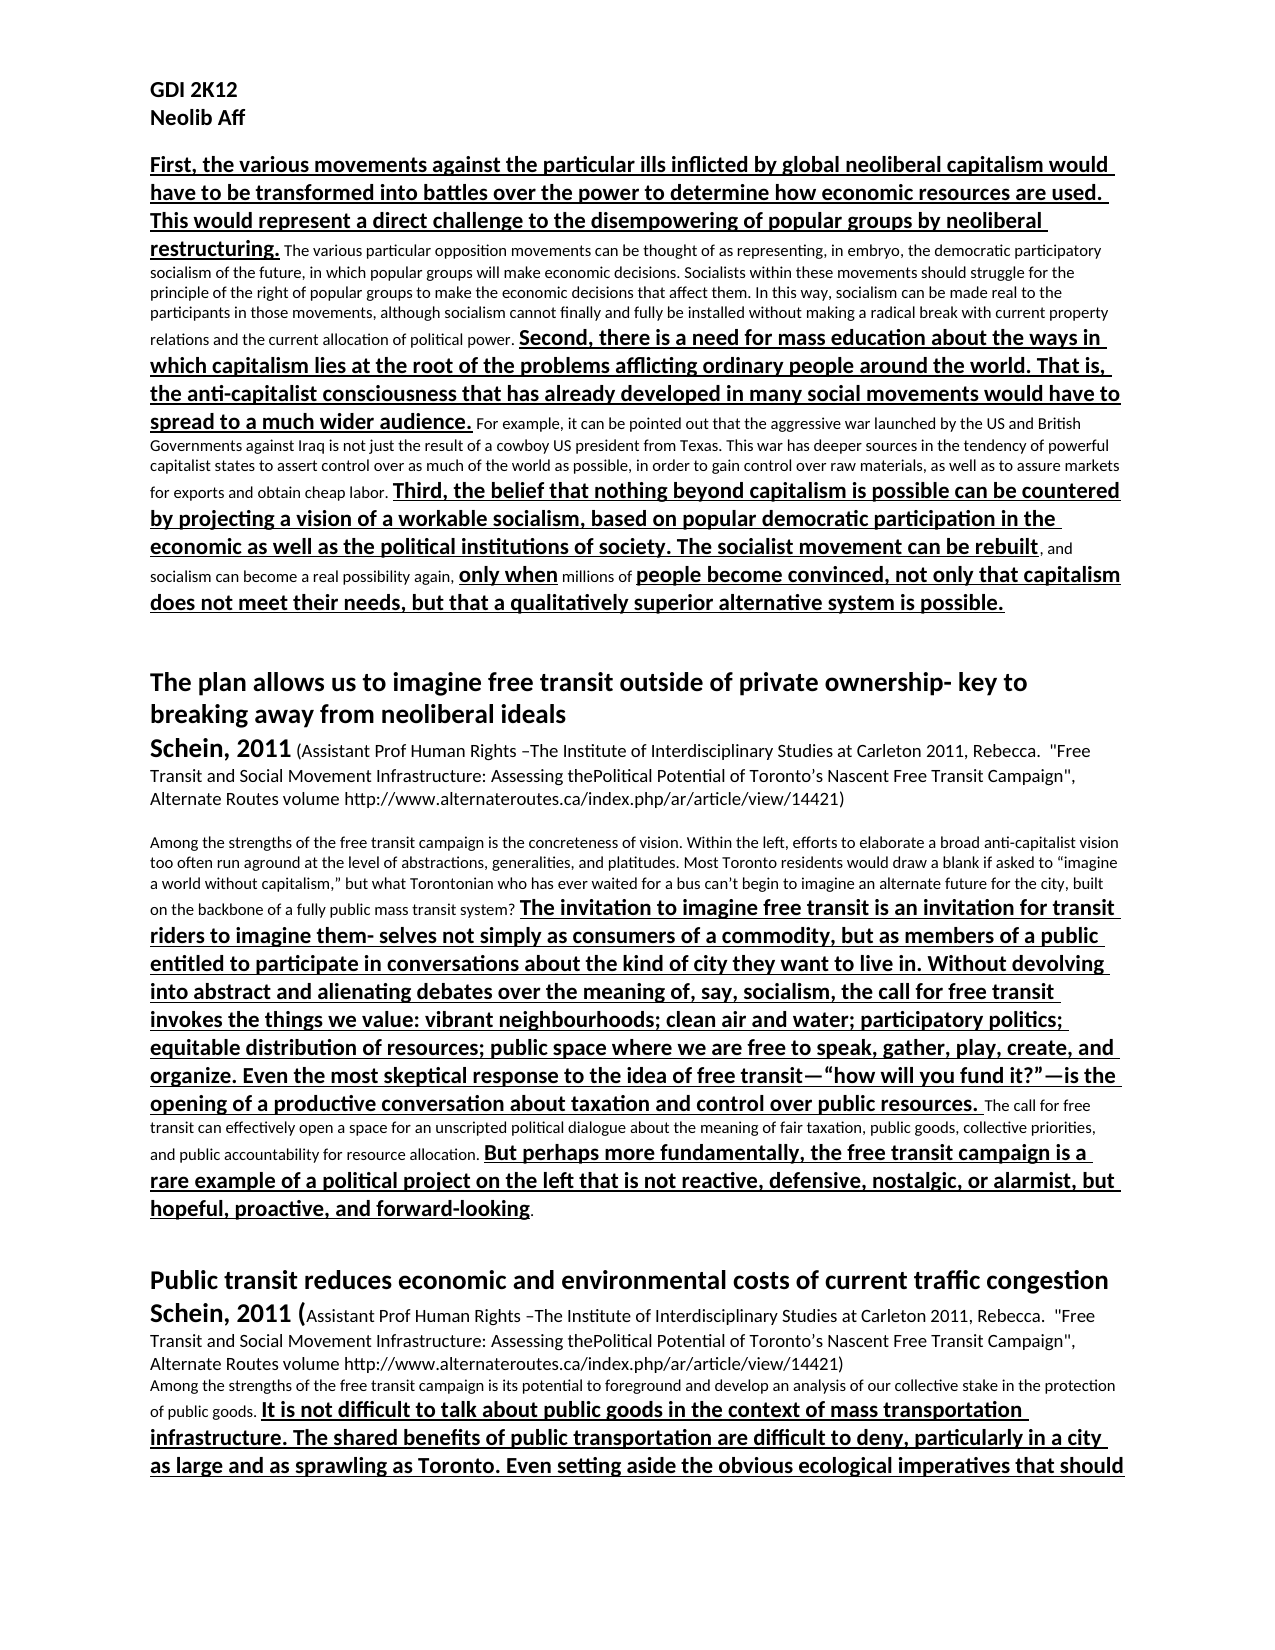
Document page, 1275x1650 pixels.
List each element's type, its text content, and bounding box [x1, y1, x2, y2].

subtitle Public transit reduces economic and environmental costs of current traffic congestion [150, 1263, 1125, 1296]
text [150, 150, 1125, 616]
subtitle The plan allows us to imagine free transit outside of private ownership- key to breaking away from neoliberal ideals [150, 665, 1125, 731]
text Among the strengths of the free transit campaign is the concreteness of vision. Within the left, efforts to elaborate a broad anti-capitalist vision too often run aground at the level of abstractions, generalities, and platitudes. Most Toronto residents would draw a blank if asked to “imagine a world without capitalism,” but what Torontonian who has ever waited for a bus can’t begin to imagine an alternate future for the city, built on the backbone of a fully public mass transit system? The invitation to imagine free transit is an invitation for transit riders to imagine them- selves not simply as consumers of a commodity, but as members of a public entitled to participate in conversations about the kind of city they want to live in. Without devolving into abstract and alienating debates over the meaning of, say, socialism, the call for free transit invokes the things we value: vibrant neighbourhoods; clean air and water; participatory politics; equitable distribution of resources; public space where we are free to speak, gather, play, create, and organize. Even the most skeptical response to the idea of free transit—“how will you fund it?”—is the opening of a productive conversation about taxation and control over public resources. The call for free transit can effectively open a space for an unscripted political dialogue about the meaning of fair taxation, public goods, collective priorities, and public accountability for resource allocation. But perhaps more fundamentally, the free transit campaign is a rare example of a political project on the left that is not reactive, defensive, nostalgic, or alarmist, but hopeful, proactive, and forward-looking. [150, 832, 1125, 1222]
text Schein, 2011 (Assistant Prof Human Rights –The Institute of Interdisciplinary Studies at Carleton 2011, Rebecca. "Free Transit and Social Movement Infrastructure: Assessing thePolitical Potential of Toronto’s Nascent Free Transit Campaign", Alternate Routes volume http://www.alternateroutes.ca/index.php/ar/article/view/14421) [150, 1296, 1125, 1375]
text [150, 1375, 1125, 1476]
text Schein, 2011 (Assistant Prof Human Rights –The Institute of Interdisciplinary Studies at Carleton 2011, Rebecca. "Free Transit and Social Movement Infrastructure: Assessing thePolitical Potential of Toronto’s Nascent Free Transit Campaign", Alternate Routes volume http://www.alternateroutes.ca/index.php/ar/article/view/14421) [150, 731, 1125, 809]
